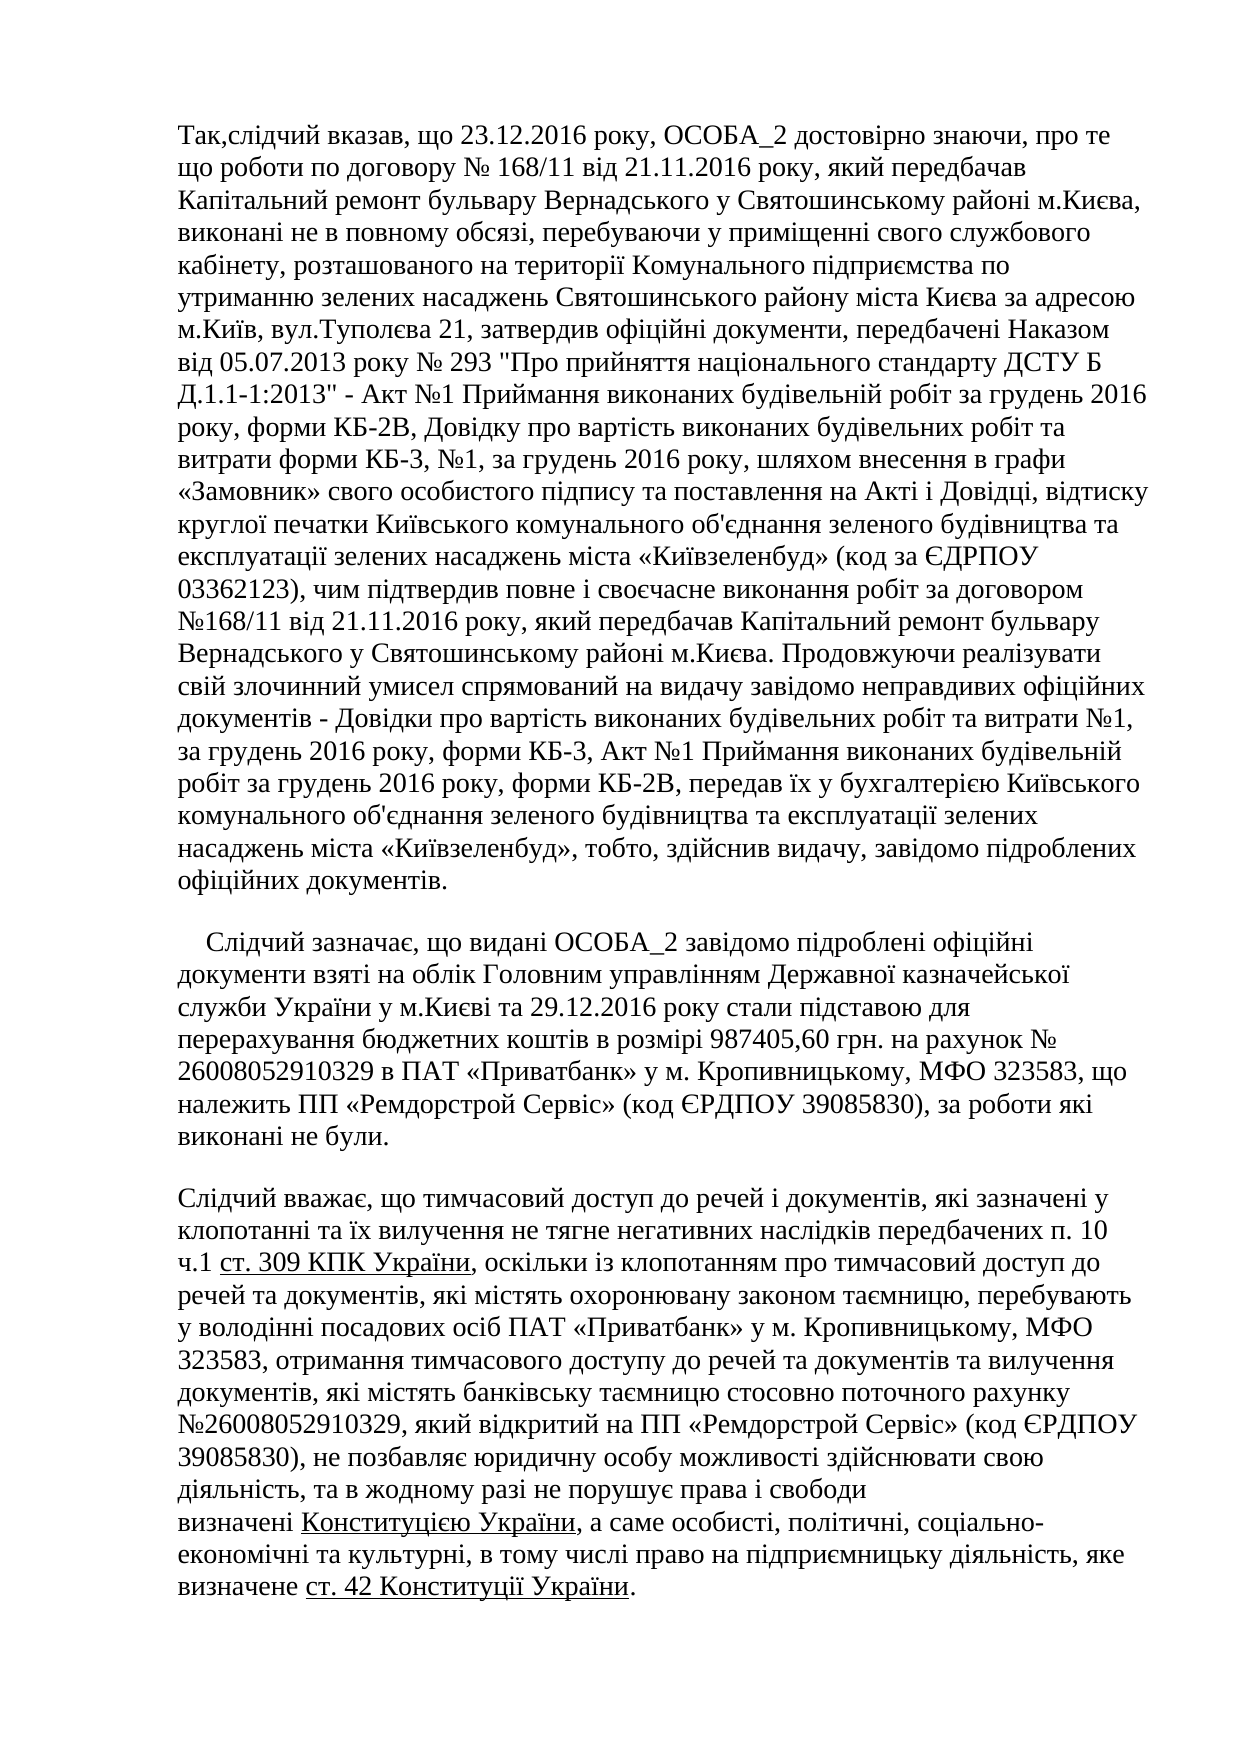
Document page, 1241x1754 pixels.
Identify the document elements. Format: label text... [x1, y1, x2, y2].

text Слідчий зазначає, що видані ОСОБА_2 завідомо підроблені офіційні документи взяті на облік Головним управлінням Державної казначейської служби України у м.Києві та 29.12.2016 року стали підставою для перерахування бюджетних коштів в розмірі 987405,60 грн. на рахунок № 26008052910329 в ПАТ «Приватбанк» у м. Кропивницькому, МФО 323583, що належить ПП «Ремдорстрой Сервіс» (код ЄРДПОУ 39085830), за роботи які виконані не були. [177, 925, 1152, 1152]
text Так,слідчий вказав, що 23.12.2016 року, ОСОБА_2 достовірно знаючи, про те що роботи по договору № 168/11 від 21.11.2016 року, який передбачав Капітальний ремонт бульвару Вернадського у Святошинському районі м.Києва, виконані не в повному обсязі, перебуваючи у приміщенні свого службового кабінету, розташованого на території Комунального підприємства по утриманню зелених насаджень Святошинського району міста Києва за адресою м.Київ, вул.Туполєва 21, затвердив офіційні документи, передбачені Наказом від 05.07.2013 року № 293 "Про прийняття національного стандарту ДСТУ Б Д.1.1-1:2013" - Акт №1 Приймання виконаних будівельній робіт за грудень 2016 року, форми КБ-2В, Довідку про вартість виконаних будівельних робіт та витрати форми КБ-3, №1, за грудень 2016 року, шляхом внесення в графи «Замовник» свого особистого підпису та поставлення на Акті і Довідці, відтиску круглої печатки Київського комунального об'єднання зеленого будівництва та експлуатації зелених насаджень міста «Київзеленбуд» (код за ЄДРПОУ 03362123), чим підтвердив повне і своєчасне виконання робіт за договором №168/11 від 21.11.2016 року, який передбачав Капітальний ремонт бульвару Вернадського у Святошинському районі м.Києва. Продовжуючи реалізувати свій злочинний умисел спрямований на видачу завідомо неправдивих офіційних документів - Довідки про вартість виконаних будівельних робіт та витрати №1, за грудень 2016 року, форми КБ-3, Акт №1 Приймання виконаних будівельній робіт за грудень 2016 року, форми КБ-2В, передав їх у бухгалтерією Київського комунального об'єднання зеленого будівництва та експлуатації зелених насаджень міста «Київзеленбуд», тобто, здійснив видачу, завідомо підроблених офіційних документів. [177, 118, 1152, 896]
text Слідчий вважає, що тимчасовий доступ до речей і документів, які зазначені у клопотанні та їх вилучення не тягне негативних наслідків передбачених п. 10 ч.1 ст. 309 КПК України, оскільки із клопотанням про тимчасовий доступ до речей та документів, які містять охоронювану законом таємницю, перебувають у володінні посадових осіб ПАТ «Приватбанк» у м. Кропивницькому, МФО 323583, отримання тимчасового доступу до речей та документів та вилучення документів, які містять банківську таємницю стосовно поточного рахунку №26008052910329, який відкритий на ПП «Ремдорстрой Сервіс» (код ЄРДПОУ 39085830), не позбавляє юридичну особу можливості здійснювати свою діяльність, та в жодному разі не порушує права і свободи визначені Конституцією України, а саме особисті, політичні, соціально-економічні та культурні, в тому числі право на підприємницьку діяльність, яке визначене ст. 42 Конституції України. [177, 1181, 1152, 1602]
